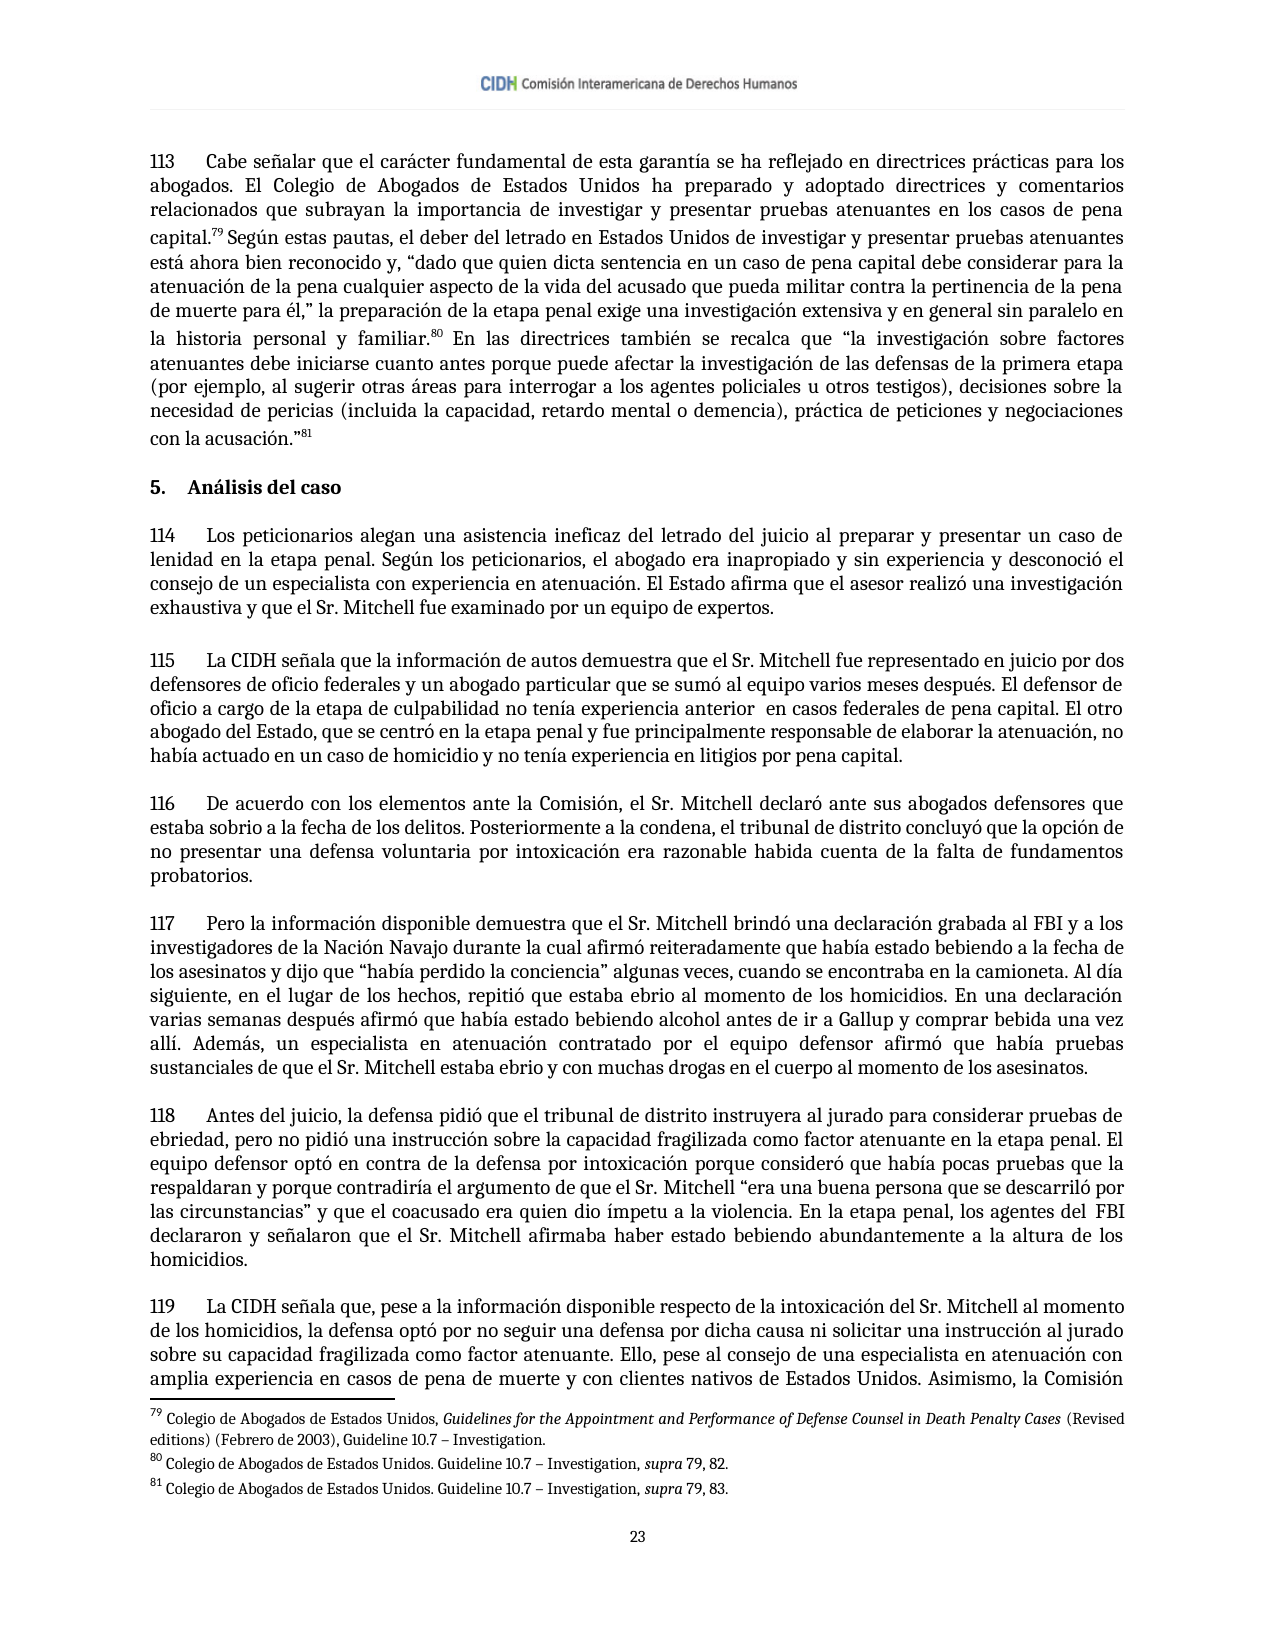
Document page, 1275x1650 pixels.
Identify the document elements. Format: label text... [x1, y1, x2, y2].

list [150, 1295, 1125, 1391]
subtitle Análisis del caso [150, 476, 1125, 500]
list Pero la información disponible demuestra que el Sr. Mitchell brindó una declaración grabada al FBI y a los investigadores de la Nación Navajo durante la cual afirmó reiteradamente que había estado bebiendo a la fecha de los asesinatos y dijo que “había perdido la conciencia” algunas veces, cuando se encontraba en la camioneta. Al día siguiente, en el lugar de los hechos, repitió que estaba ebrio al momento de los homicidios. En una declaración varias semanas después afirmó que había estado bebiendo alcohol antes de ir a Gallup y comprar bebida una vez allí. Además, un especialista en atenuación contratado por el equipo defensor afirmó que había pruebas sustanciales de que el Sr. Mitchell estaba ebrio y con muchas drogas en el cuerpo al momento de los asesinatos. [150, 912, 1125, 1079]
list La CIDH señala que la información de autos demuestra que el Sr. Mitchell fue representado en juicio por dos defensores de oficio federales y un abogado particular que se sumó al equipo varios meses después. El defensor de oficio a cargo de la etapa de culpabilidad no tenía experiencia anterior en casos federales de pena capital. El otro abogado del Estado, que se centró en la etapa penal y fue principalmente responsable de elaborar la atenuación, no había actuado en un caso de homicidio y no tenía experiencia en litigios por pena capital. [150, 648, 1125, 768]
list De acuerdo con los elementos ante la Comisión, el Sr. Mitchell declaró ante sus abogados defensores que estaba sobrio a la fecha de los delitos. Posteriormente a la condena, el tribunal de distrito concluyó que la opción de no presentar una defensa voluntaria por intoxicación era razonable habida cuenta de la falta de fundamentos probatorios. [150, 792, 1125, 888]
list Antes del juicio, la defensa pidió que el tribunal de distrito instruyera al jurado para considerar pruebas de ebriedad, pero no pidió una instrucción sobre la capacidad fragilizada como factor atenuante en la etapa penal. El equipo defensor optó en contra de la defensa por intoxicación porque consideró que había pocas pruebas que la respaldaran y porque contradiría el argumento de que el Sr. Mitchell “era una buena persona que se descarriló por las circunstancias” y que el coacusado era quien dio ímpetu a la violencia. En la etapa penal, los agentes del FBI declararon y señalaron que el Sr. Mitchell afirmaba haber estado bebiendo abundantemente a la altura de los homicidios. [150, 1103, 1125, 1271]
list Los peticionarios alegan una asistencia ineficaz del letrado del juicio al preparar y presentar un caso de lenidad en la etapa penal. Según los peticionarios, el abogado era inapropiado y sin experiencia y desconoció el consejo de un especialista con experiencia en atenuación. El Estado afirma que el asesor realizó una investigación exhaustiva y que el Sr. Mitchell fue examinado por un equipo de expertos. [150, 524, 1125, 619]
list Cabe señalar que el carácter fundamental de esta garantía se ha reflejado en directrices prácticas para los abogados. El Colegio de Abogados de Estados Unidos ha preparado y adoptado directrices y comentarios relacionados que subrayan la importancia de investigar y presentar pruebas atenuantes en los casos de pena capital. Según estas pautas, el deber del letrado en Estados Unidos de investigar y presentar pruebas atenuantes está ahora bien reconocido y, “dado que quien dicta sentencia en un caso de pena capital debe considerar para la atenuación de la pena cualquier aspecto de la vida del acusado que pueda militar contra la pertinencia de la pena de muerte para él,” la preparación de la etapa penal exige una investigación extensiva y en general sin paralelo en la historia personal y familiar. En las directrices también se recalca que “la investigación sobre factores atenuantes debe iniciarse cuanto antes porque puede afectar la investigación de las defensas de la primera etapa (por ejemplo, al sugerir otras áreas para interrogar a los agentes policiales u otros testigos), decisiones sobre la necesidad de pericias (incluida la capacidad, retardo mental o demencia), práctica de peticiones y negociaciones con la acusación.” [150, 150, 1125, 452]
picture [475, 75, 800, 93]
